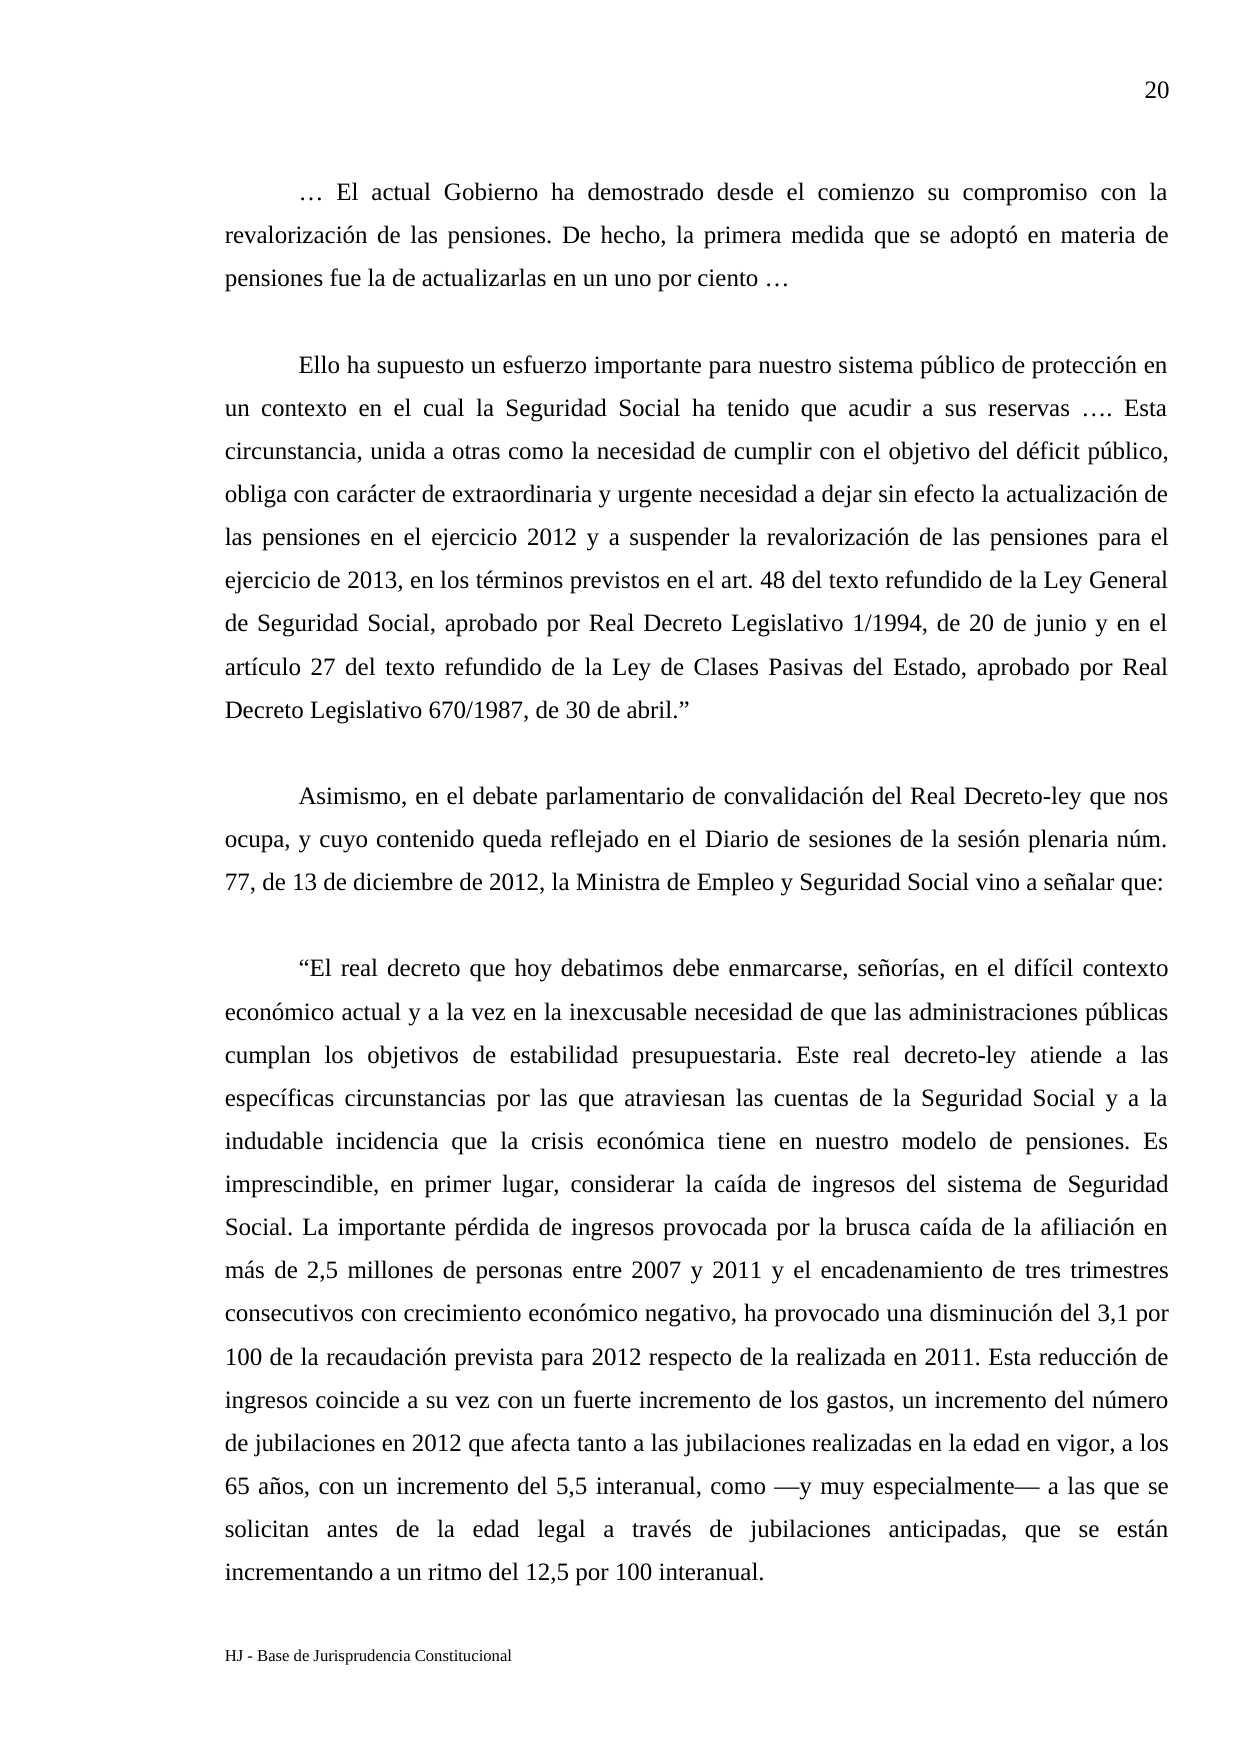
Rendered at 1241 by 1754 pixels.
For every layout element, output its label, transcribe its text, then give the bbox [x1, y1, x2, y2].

text Asimismo, en el debate parlamentario de convalidación del Real Decreto-ley que nos ocupa, y cuyo contenido queda reflejado en el Diario de sesiones de la sesión plenaria núm. 77, de 13 de diciembre de 2012, la Ministra de Empleo y Seguridad Social vino a señalar que: [224, 781, 1169, 896]
text … El actual Gobierno ha demostrado desde el comienzo su compromiso con la revalorización de las pensiones. De hecho, la primera medida que se adoptó en materia de pensiones fue la de actualizarlas en un uno por ciento … [224, 177, 1169, 292]
text “El real decreto que hoy debatimos debe enmarcarse, señorías, en el difícil contexto económico actual y a la vez en la inexcusable necesidad de que las administraciones públicas cumplan los objetivos de estabilidad presupuestaria. Este real decreto-ley atiende a las específicas circunstancias por las que atraviesan las cuentas de la Seguridad Social y a la indudable incidencia que la crisis económica tiene en nuestro modelo de pensiones. Es imprescindible, en primer lugar, considerar la caída de ingresos del sistema de Seguridad Social. La importante pérdida de ingresos provocada por la brusca caída de la afiliación en más de 2,5 millones de personas entre 2007 y 2011 y el encadenamiento de tres trimestres consecutivos con crecimiento económico negativo, ha provocado una disminución del 3,1 por 100 de la recaudación prevista para 2012 respecto de la realizada en 2011. Esta reducción de ingresos coincide a su vez con un fuerte incremento de los gastos, un incremento del número de jubilaciones en 2012 que afecta tanto a las jubilaciones realizadas en la edad en vigor, a los 65 años, con un incremento del 5,5 interanual, como —y muy especialmente— a las que se solicitan antes de la edad legal a través de jubilaciones anticipadas, que se están incrementando a un ritmo del 12,5 por 100 interanual. [224, 953, 1169, 1586]
text Ello ha supuesto un esfuerzo importante para nuestro sistema público de protección en un contexto en el cual la Seguridad Social ha tenido que acudir a sus reservas …. Esta circunstancia, unida a otras como la necesidad de cumplir con el objetivo del déficit público, obliga con carácter de extraordinaria y urgente necesidad a dejar sin efecto la actualización de las pensiones en el ejercicio 2012 y a suspender la revalorización de las pensiones para el ejercicio de 2013, en los términos previstos en el art. 48 del texto refundido de la Ley General de Seguridad Social, aprobado por Real Decreto Legislativo 1/1994, de 20 de junio y en el artículo 27 del texto refundido de la Ley de Clases Pasivas del Estado, aprobado por Real Decreto Legislativo 670/1987, de 30 de abril.” [224, 350, 1169, 723]
